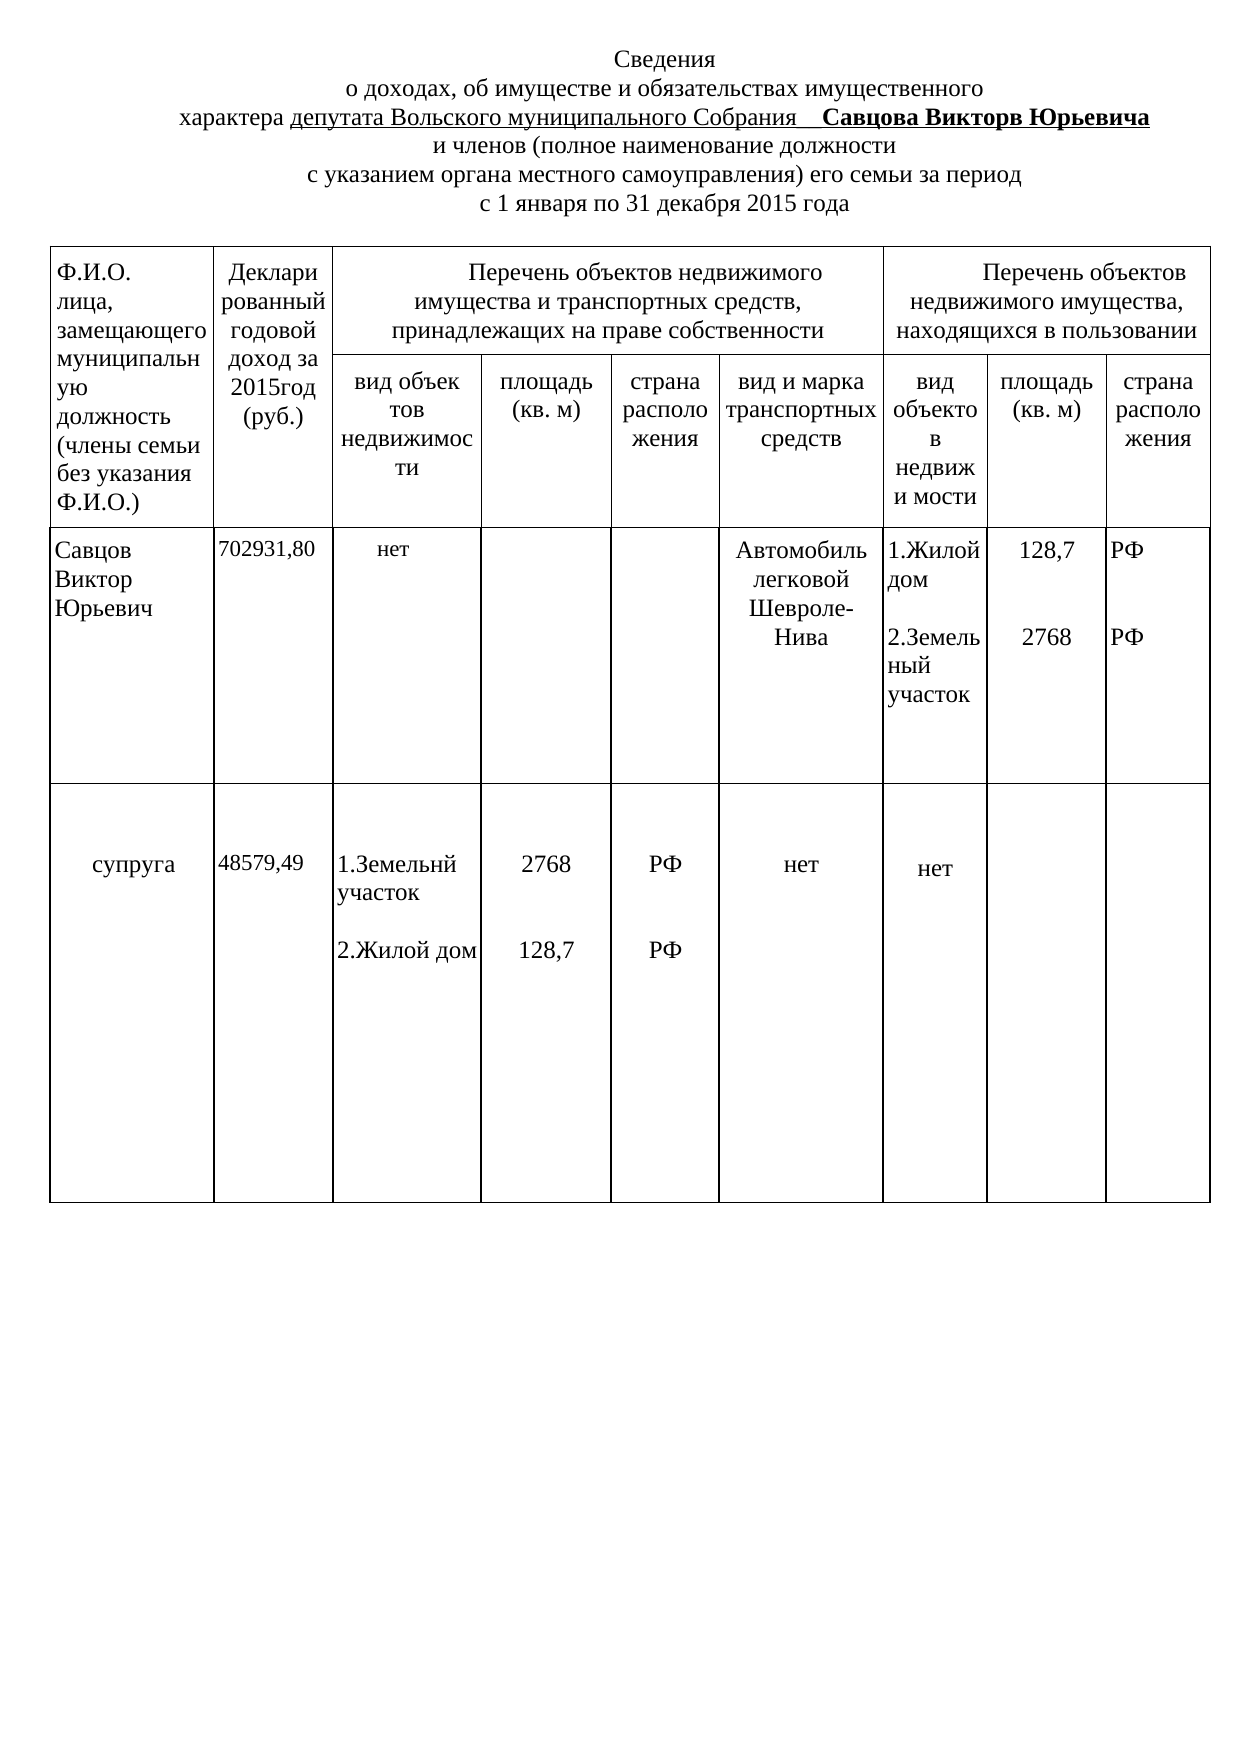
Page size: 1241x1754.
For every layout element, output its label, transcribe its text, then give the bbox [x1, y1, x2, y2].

table_cell 1.Жилой дом 2.Земельный участок [884, 528, 986, 783]
table_cell вид и марка транспортных средств [720, 355, 883, 527]
table_cell страна расположения [1107, 355, 1210, 527]
text с 1 января по 31 декабря 2015 года [177, 188, 1152, 217]
table_cell [612, 528, 718, 783]
table_cell [482, 528, 610, 783]
table_cell Автомобиль легковой Шевроле-Нива [720, 528, 882, 783]
text с указанием органа местного самоуправления) его семьи за период [177, 159, 1152, 188]
text о доходах, об имуществе и обязательствах имущественного [177, 73, 1152, 102]
text характера депутата Вольского муниципального Собрания__Савцова Викторв Юрьевича и членов (полное наименование должности [177, 102, 1152, 159]
table_cell 2768 128,7 [482, 784, 610, 1202]
table_cell нет [884, 784, 986, 1202]
table_header Деклари рованный годовой доход за 2015год (руб.) [214, 247, 332, 527]
table_header Перечень объектов недвижимого имущества, находящихся в пользовании [884, 247, 1210, 354]
text Сведения [177, 44, 1152, 73]
table_cell 128,7 2768 [988, 528, 1105, 783]
table_cell площадь (кв. м) [988, 355, 1106, 527]
table_cell РФ РФ [1107, 528, 1209, 783]
table_cell вид объек тов недвижимости [333, 355, 481, 527]
table_cell Савцов Виктор Юрьевич [51, 528, 213, 783]
table_cell [988, 784, 1105, 1202]
table_cell страна располо жения [612, 355, 719, 527]
table_cell нет [720, 784, 882, 1202]
table_header Перечень объектов недвижимого имущества и транспортных средств, принадлежащих на праве собственности [333, 247, 883, 354]
table_cell супруга [51, 784, 213, 1202]
table_cell 1.Земельнй участок 2.Жилой дом [334, 784, 480, 1202]
table_header Ф.И.О. лица, замещающего муниципальную должность (члены семьи без указания Ф.И.О.) [51, 247, 213, 527]
table_cell 48579,49 [215, 784, 332, 1202]
table_cell вид объектов недвижи мости [884, 355, 987, 527]
table_cell РФ РФ [612, 784, 718, 1202]
table_cell 702931,80 [215, 528, 332, 783]
table_cell нет [334, 528, 480, 783]
table_cell [1107, 784, 1209, 1202]
table_cell площадь (кв. м) [482, 355, 611, 527]
